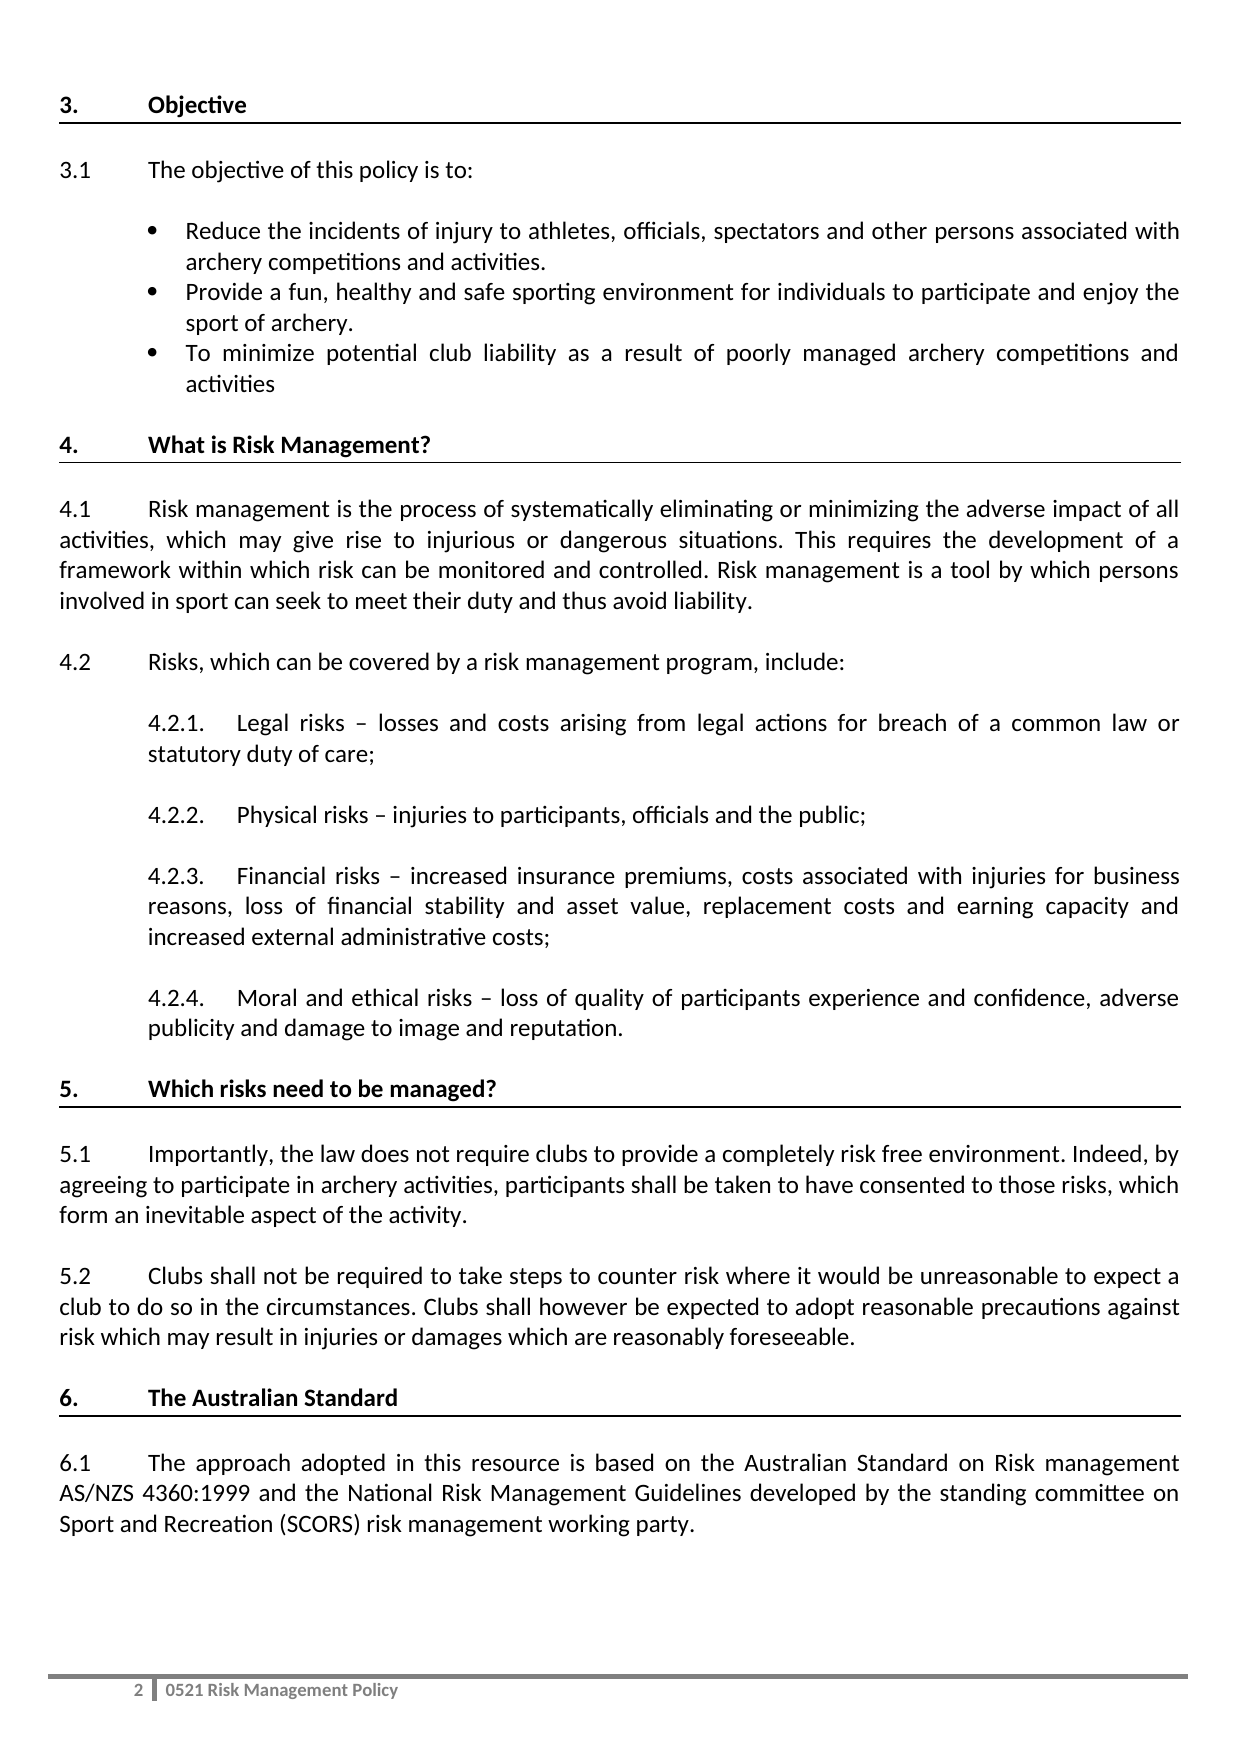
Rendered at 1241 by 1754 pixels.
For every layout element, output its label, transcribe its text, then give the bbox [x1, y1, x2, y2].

subtitle 6. The Australian Standard [59, 1382, 1181, 1415]
list Reduce the incidents of injury to athletes, officials, spectators and other persons associated with archery competitions and activities. [148, 215, 1181, 276]
text 4.2.4. Moral and ethical risks – loss of quality of participants experience and confidence, adverse publicity and damage to image and reputation. [148, 982, 1181, 1043]
text 4.2.1. Legal risks – losses and costs arising from legal actions for breach of a common law or statutory duty of care; [59, 707, 1181, 768]
text 5.2 Clubs shall not be required to take steps to counter risk where it would be unreasonable to expect a club to do so in the circumstances. Clubs shall however be expected to adopt reasonable precautions against risk which may result in injuries or damages which are reasonably foreseeable. [59, 1260, 1181, 1352]
text 6.1 The approach adopted in this resource is based on the Australian Standard on Risk management AS/NZS 4360:1999 and the National Risk Management Guidelines developed by the standing committee on Sport and Recreation (SCORS) risk management working party. [59, 1447, 1181, 1539]
subtitle 3. Objective [59, 89, 1181, 122]
subtitle 5. Which risks need to be managed? [59, 1073, 1181, 1106]
text 4.1 Risk management is the process of systematically eliminating or minimizing the adverse impact of all activities, which may give rise to injurious or dangerous situations. This requires the development of a framework within which risk can be monitored and controlled. Risk management is a tool by which persons involved in sport can seek to meet their duty and thus avoid liability. [59, 494, 1181, 616]
subtitle 4. What is Risk Management? [59, 429, 1181, 462]
text 5.1 Importantly, the law does not require clubs to provide a completely risk free environment. Indeed, by agreeing to participate in archery activities, participants shall be taken to have consented to those risks, which form an inevitable aspect of the activity. [59, 1138, 1181, 1230]
text 4.2 Risks, which can be covered by a risk management program, include: [59, 646, 1181, 677]
text 4.2.2. Physical risks – injuries to participants, officials and the public; [59, 799, 1181, 829]
text 3.1 The objective of this policy is to: [59, 154, 1181, 185]
list Provide a fun, healthy and safe sporting environment for individuals to participate and enjoy the sport of archery. [148, 276, 1181, 337]
text 4.2.3. Financial risks – increased insurance premiums, costs associated with injuries for business reasons, loss of financial stability and asset value, replacement costs and earning capacity and increased external administrative costs; [148, 860, 1181, 951]
list To minimize potential club liability as a result of poorly managed archery competitions and activities [148, 337, 1181, 398]
